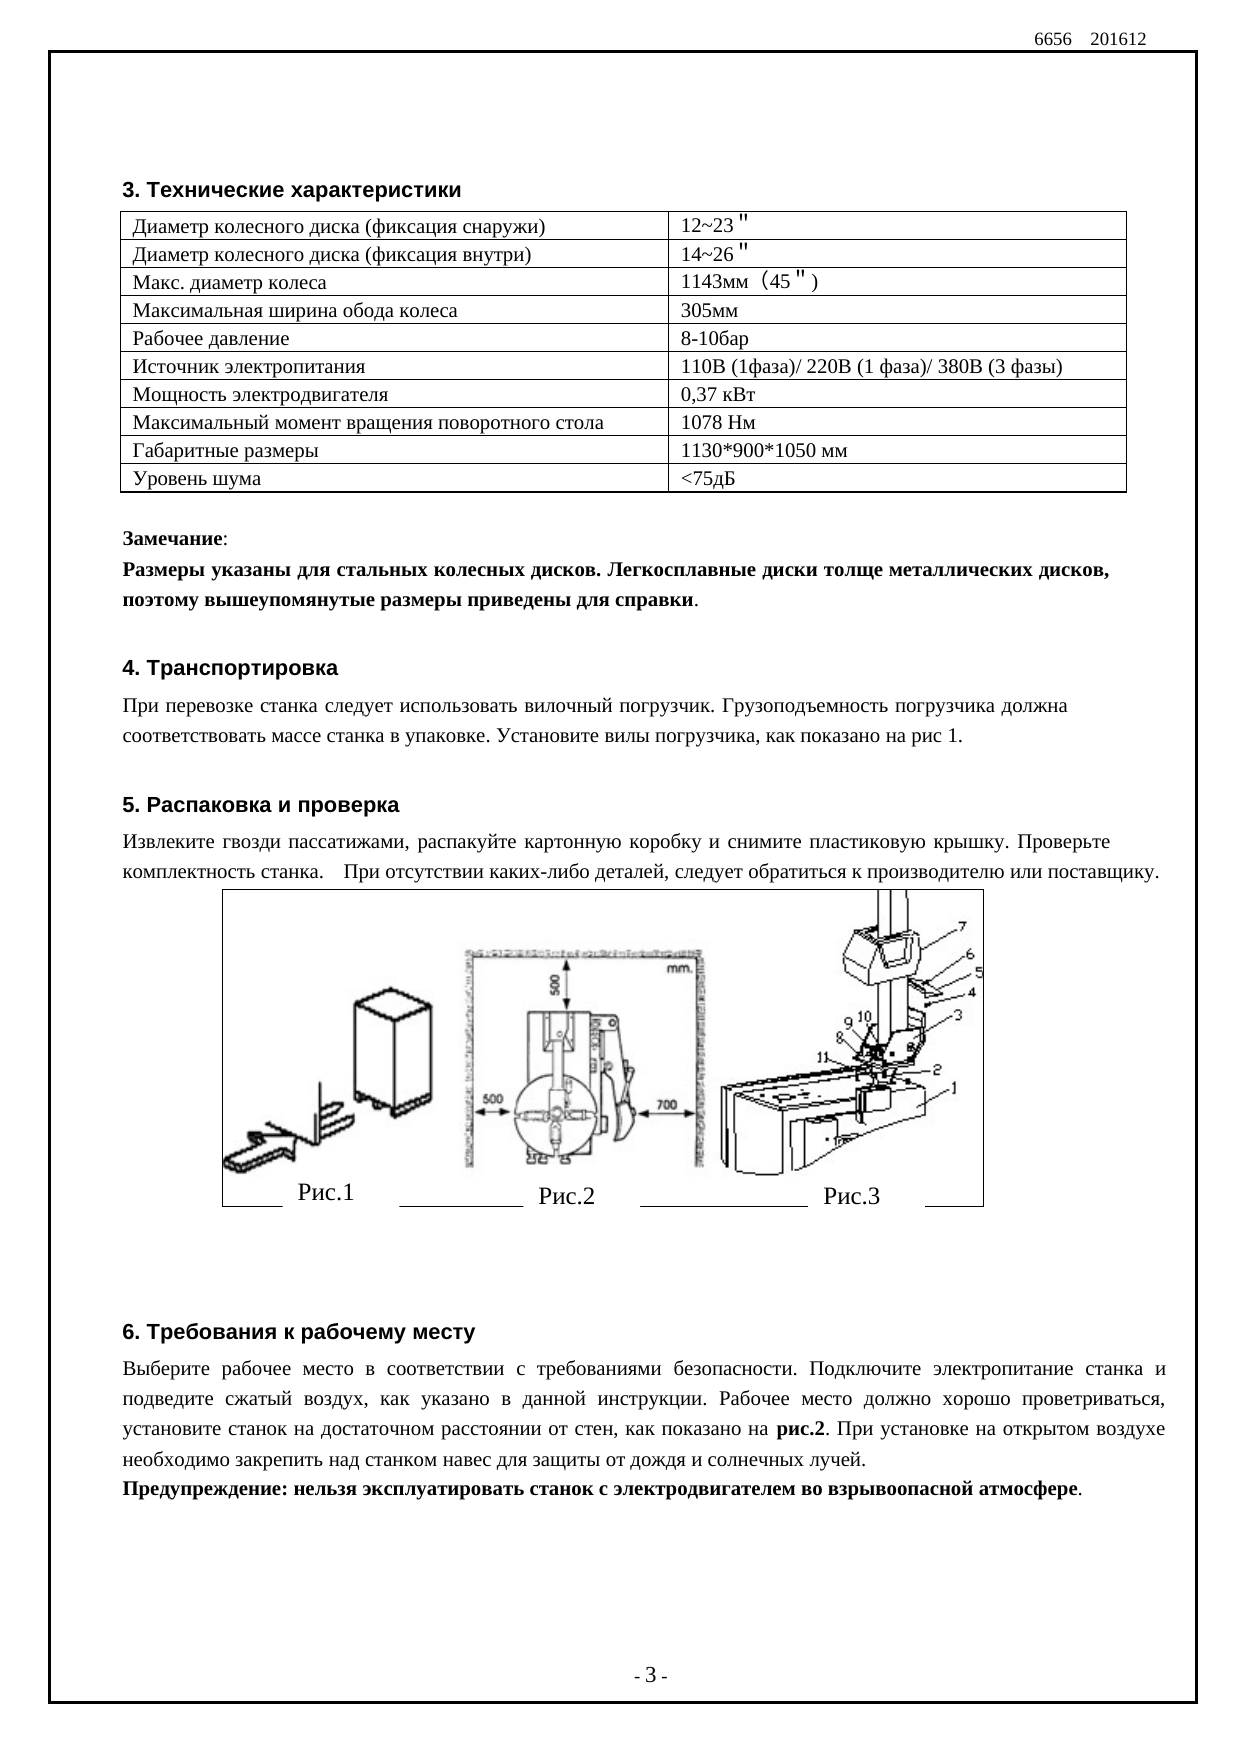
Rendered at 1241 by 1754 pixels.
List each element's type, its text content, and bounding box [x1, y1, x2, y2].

table_cell Источник электропитания [121, 352, 668, 379]
table_cell Габаритные размеры [121, 436, 668, 463]
table_cell Диаметр колесного диска (фиксация внутри) [121, 240, 668, 267]
table_header Диаметр колесного диска (фиксация снаружи) [121, 212, 668, 239]
picture [223, 890, 983, 1206]
table_header 12~23＂ [669, 212, 1126, 239]
table_cell 1143мм（45＂) [669, 268, 1126, 295]
subtitle Предупреждение: нельзя эксплуатировать станок с электродвигателем во взрывоопасной атмосфере. [122, 1477, 1195, 1501]
subtitle Распаковка и проверка [122, 792, 1195, 817]
table_cell 8-10бар [669, 324, 1126, 351]
text Размеры указаны для стальных колесных дисков. Легкосплавные диски толще металлических дисков, поэтому вышеупомянутые размеры приведены для справки. [122, 557, 1149, 611]
table_cell Мощность электродвигателя [121, 380, 668, 407]
table_cell 14~26＂ [669, 240, 1126, 267]
table_cell 305мм [669, 296, 1126, 323]
table_cell <75дБ [669, 464, 1126, 491]
table_cell Уровень шума [121, 464, 668, 491]
text Извлеките гвозди пассатижами, распакуйте картонную коробку и снимите пластиковую крышку. Проверьте комплектность станка. При отсутствии каких-либо деталей, следует обратиться к производителю или поставщику. [122, 828, 1165, 883]
table_cell 0,37 кВт [669, 380, 1126, 407]
table_cell Максимальная ширина обода колеса [121, 296, 668, 323]
table_cell Макс. диаметр колеса [121, 268, 668, 295]
subtitle Транспортировка [122, 655, 1195, 681]
subtitle Замечание: [122, 526, 1195, 550]
table_cell 1078 Нм [669, 408, 1126, 435]
text При перевозке станка следует использовать вилочный погрузчик. Грузоподъемность погрузчика должна соответствовать массе станка в упаковке. Установите вилы погрузчика, как показано на рис 1. [122, 692, 1149, 747]
subtitle Технические характеристики [122, 177, 1195, 202]
table_cell Максимальный момент вращения поворотного стола [121, 408, 668, 435]
table_cell 110В (1фаза)/ 220В (1 фаза)/ 380В (3 фазы) [669, 352, 1126, 379]
subtitle Требования к рабочему месту [122, 1318, 1195, 1344]
table_cell 1130*900*1050 мм [669, 436, 1126, 463]
table_cell Рабочее давление [121, 324, 668, 351]
text Выберите рабочее место в соответствии с требованиями безопасности. Подключите электропитание станка и подведите сжатый воздух, как указано в данной инструкции. Рабочее место должно хорошо проветриваться, установите станок на достаточном расстоянии от стен, как показано на рис.2. При установке на открытом воздухе необходимо закрепить над станком навес для защиты от дождя и солнечных лучей. [122, 1356, 1166, 1471]
